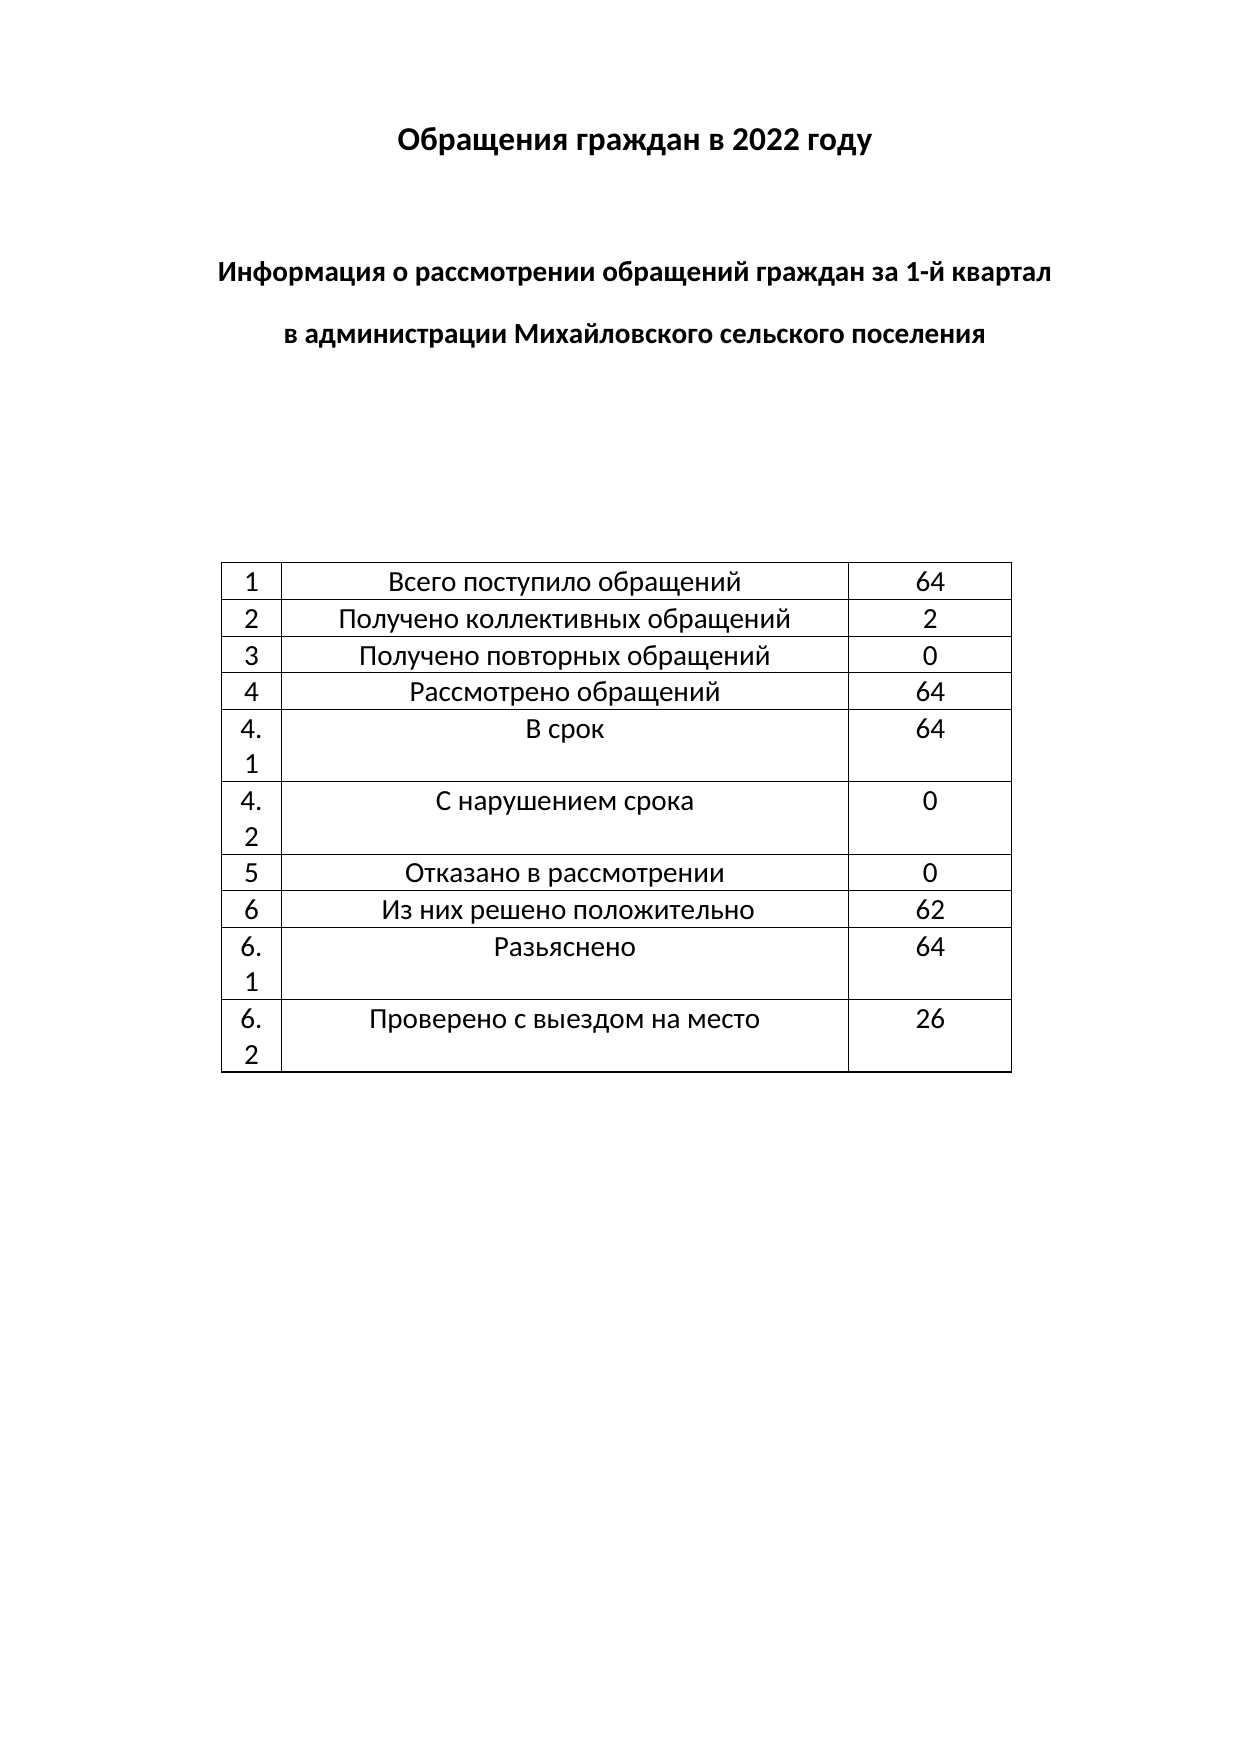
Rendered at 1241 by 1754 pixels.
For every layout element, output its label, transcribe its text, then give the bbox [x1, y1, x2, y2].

table_header 64 [849, 563, 1011, 599]
table_cell 5 [222, 855, 281, 890]
table_cell 6.2 [222, 1000, 281, 1071]
table_cell 0 [849, 855, 1011, 890]
table_cell 6 [222, 891, 281, 927]
table_cell 64 [849, 673, 1011, 709]
table_cell 3 [222, 637, 281, 672]
table_cell 64 [849, 710, 1011, 781]
table_cell С нарушением срока [282, 782, 848, 853]
table_cell 4.2 [222, 782, 281, 853]
table_header Всего поступило обращений [282, 563, 848, 599]
table_cell 0 [849, 782, 1011, 853]
table_cell 2 [849, 600, 1011, 636]
table_cell Получено повторных обращений [282, 637, 848, 672]
table_cell 64 [849, 928, 1011, 999]
table_cell 0 [849, 637, 1011, 672]
table_cell Отказано в рассмотрении [282, 855, 848, 890]
table_cell В срок [282, 710, 848, 781]
table_cell Из них решено положительно [282, 891, 848, 927]
table_cell 26 [849, 1000, 1011, 1071]
table_cell Получено коллективных обращений [282, 600, 848, 636]
text в администрации Михайловского сельского поселения [118, 315, 1152, 351]
table_cell Рассмотрено обращений [282, 673, 848, 709]
table_header 1 [222, 563, 281, 599]
table_cell 2 [222, 600, 281, 636]
table_cell 62 [849, 891, 1011, 927]
table_cell 4 [222, 673, 281, 709]
text Информация о рассмотрении обращений граждан за 1-й квартал [118, 253, 1152, 289]
text Обращения граждан в 2022 году [118, 118, 1152, 159]
table_cell 4.1 [222, 710, 281, 781]
table_cell 6.1 [222, 928, 281, 999]
table_cell Разьяснено [282, 928, 848, 999]
table_cell Проверено с выездом на место [282, 1000, 848, 1071]
